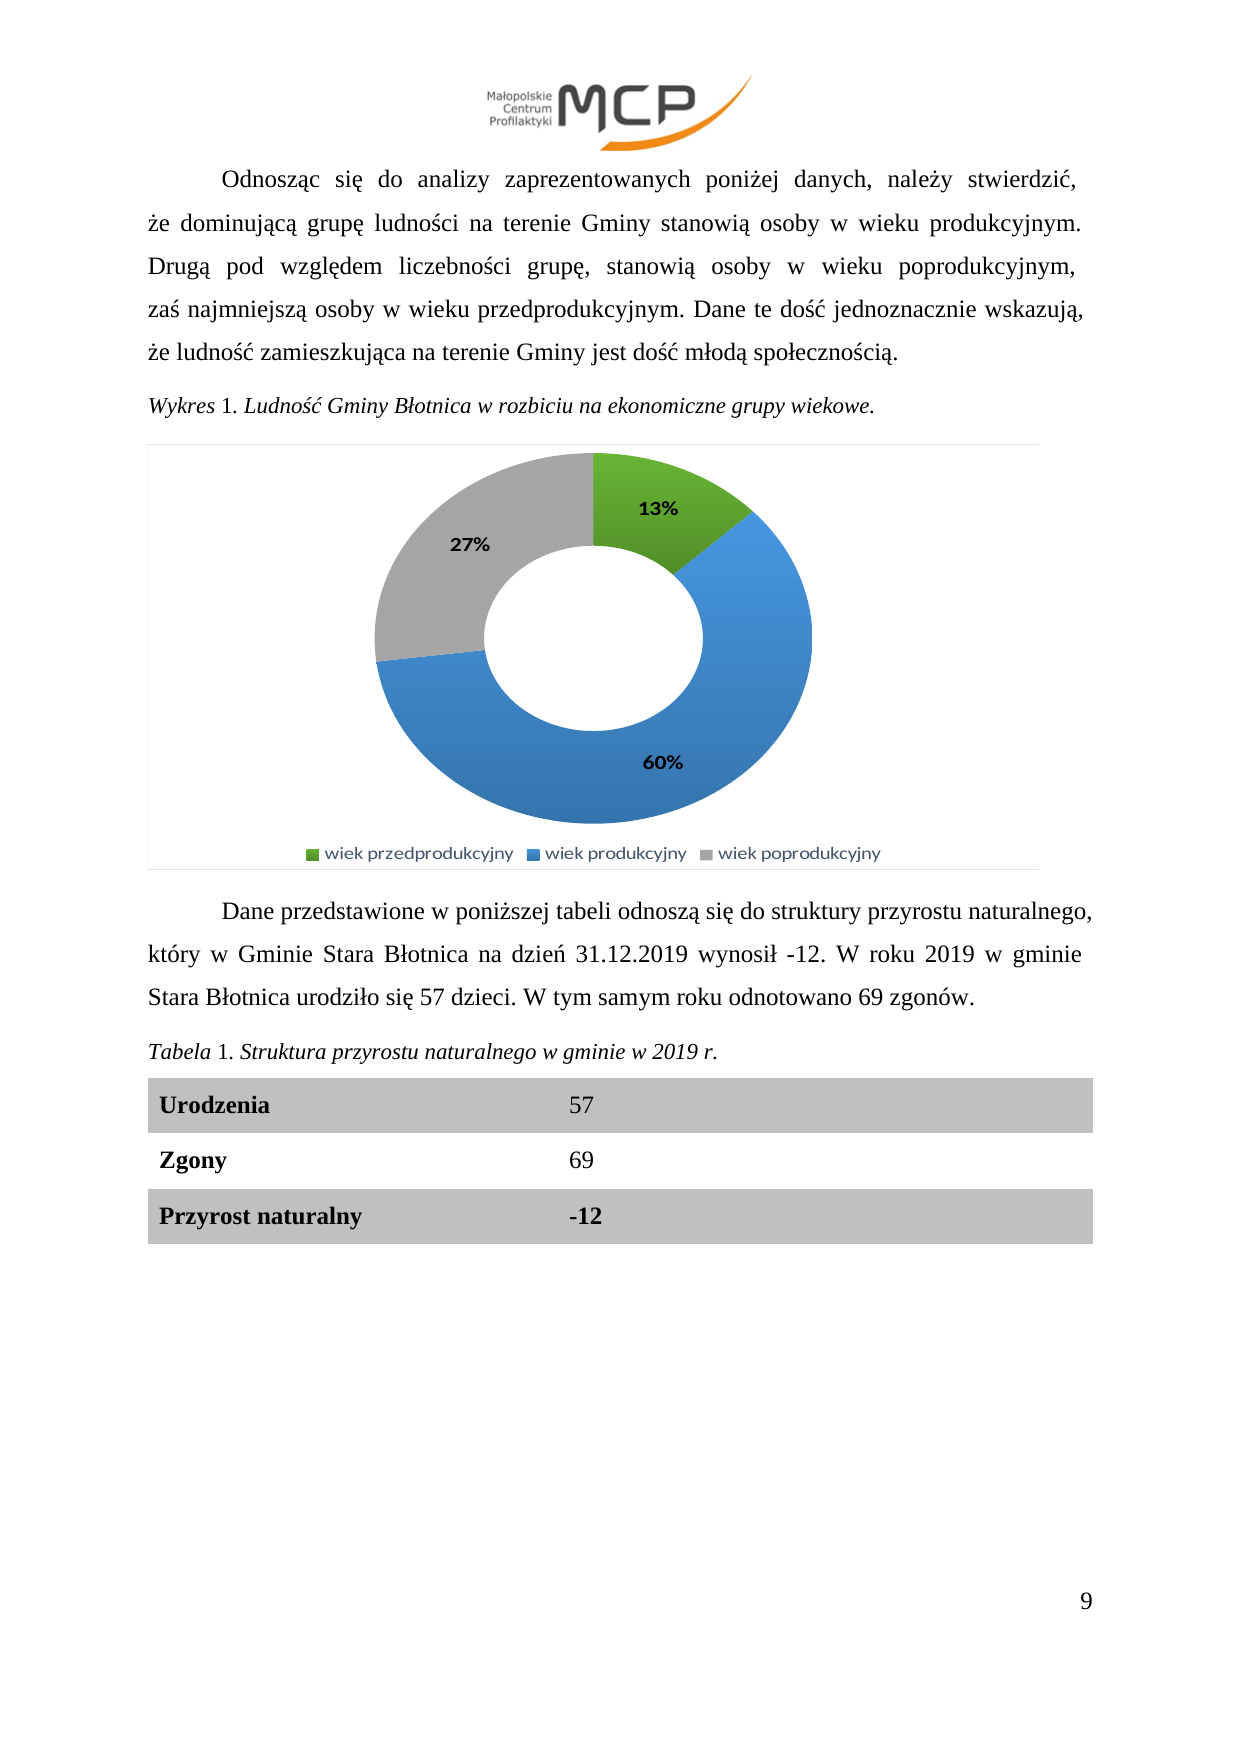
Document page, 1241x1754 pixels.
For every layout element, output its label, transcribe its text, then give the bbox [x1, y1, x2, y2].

text Wykres 1. Ludność Gminy Błotnica w rozbiciu na ekonomiczne grupy wiekowe. [148, 393, 1093, 419]
text Odnosząc się do analizy zaprezentowanych poniżej danych, należy stwierdzić, że dominującą grupę ludności na terenie Gminy stanowią osoby w wieku produkcyjnym. Drugą pod względem liczebności grupę, stanowią osoby w wieku poprodukcyjnym, zaś najmniejszą osoby w wieku przedprodukcyjnym. Dane te dość jednoznacznie wskazują, że ludność zamieszkująca na terenie Gminy jest dość młodą społecznością. [148, 164, 1093, 366]
table_header Urodzenia [148, 1078, 558, 1133]
table_cell Przyrost naturalny [148, 1189, 558, 1244]
text Tabela 1. Struktura przyrostu naturalnego w gminie w 2019 r. [148, 1038, 1093, 1064]
table_cell 69 [558, 1133, 1093, 1188]
table_header 57 [558, 1078, 1093, 1133]
table_cell -12 [558, 1189, 1093, 1244]
picture [485, 73, 755, 152]
text Dane przedstawione w poniższej tabeli odnoszą się do struktury przyrostu naturalnego, który w Gminie Stara Błotnica na dzień 31.12.2019 wynosił -12. W roku 2019 w gminie Stara Błotnica urodziło się 57 dzieci. W tym samym roku odnotowano 69 zgonów. [148, 896, 1093, 1011]
table_cell Zgony [148, 1133, 558, 1188]
